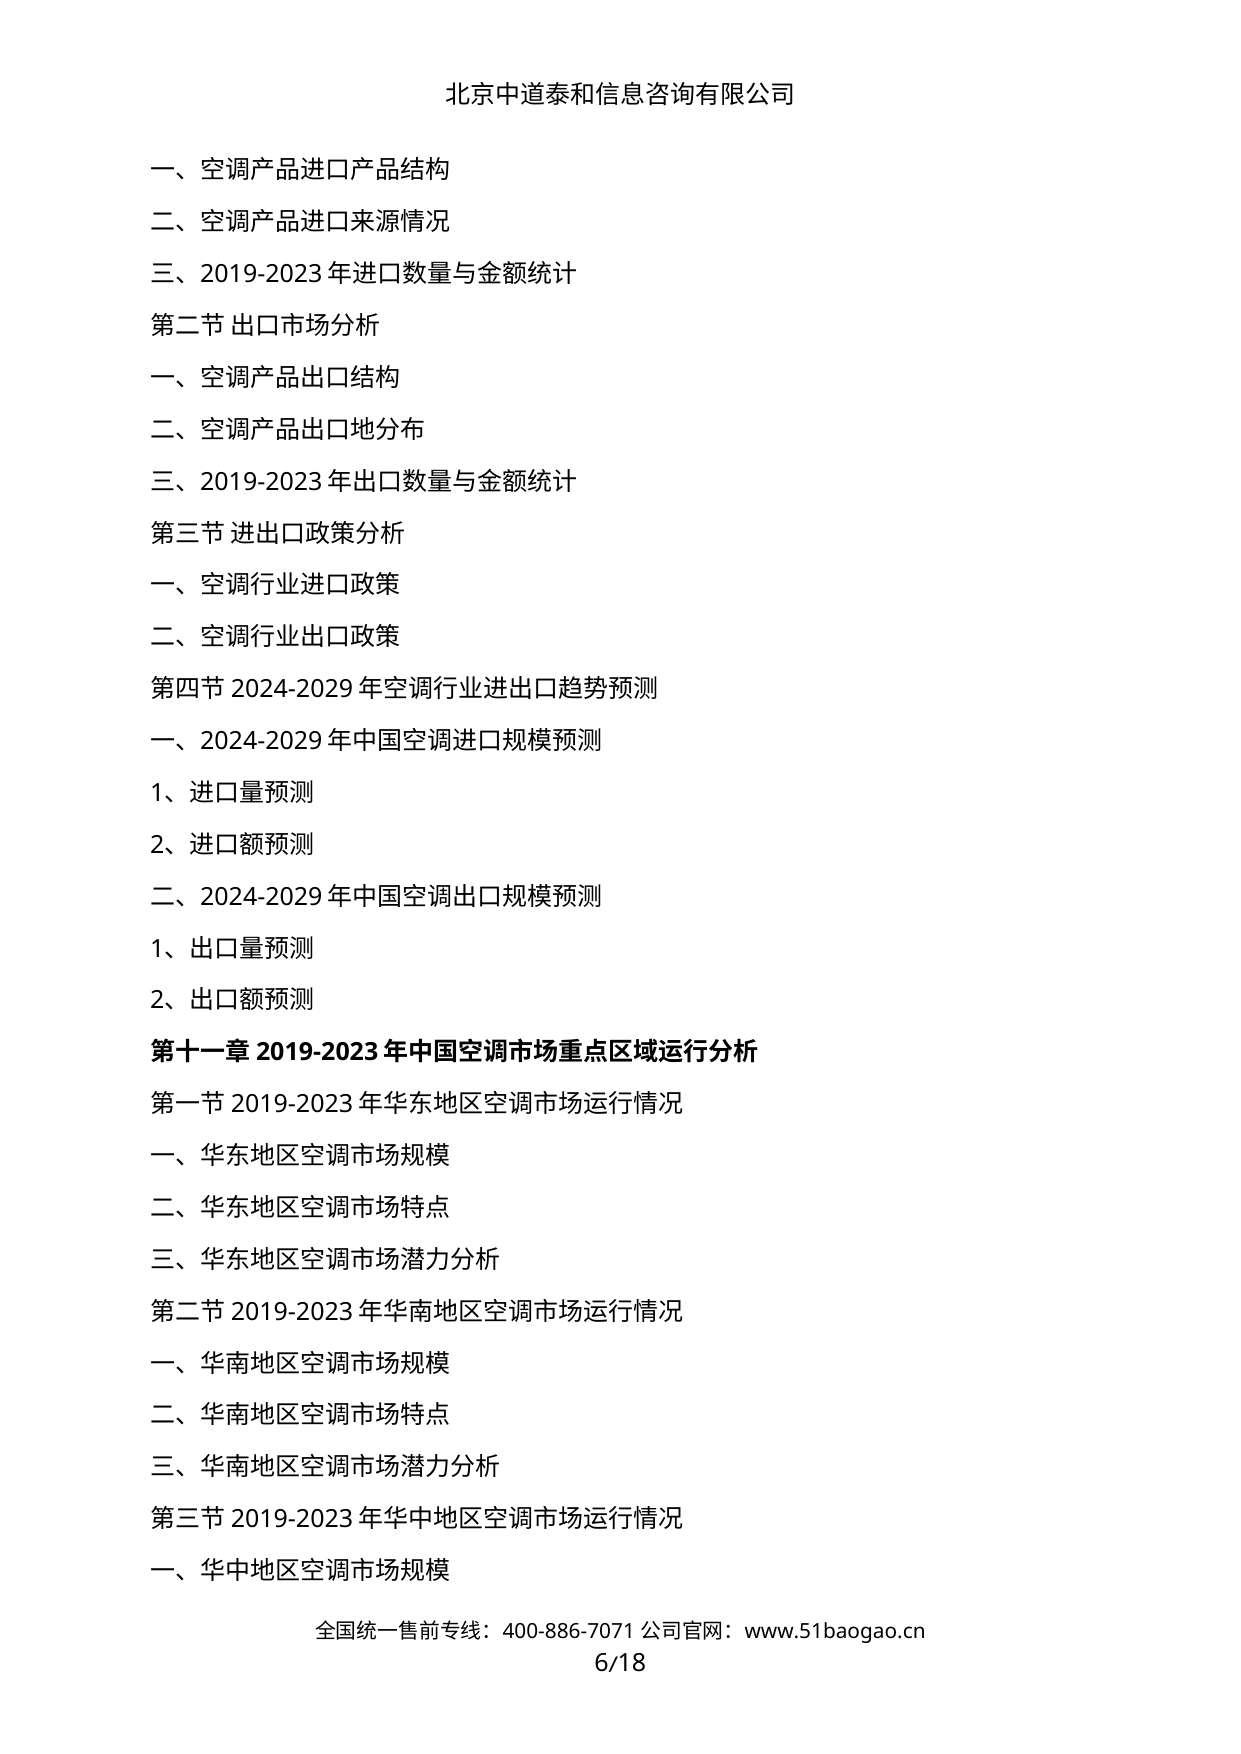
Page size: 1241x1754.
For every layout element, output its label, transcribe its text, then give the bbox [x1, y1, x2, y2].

text 二、空调产品进口来源情况 [150, 202, 1090, 238]
text 第十一章 2019-2023年中国空调市场重点区域运行分析 [150, 1032, 1090, 1068]
text 一、华中地区空调市场规模 [150, 1551, 1090, 1587]
text 第四节 2024-2029年空调行业进出口趋势预测 [150, 669, 1090, 705]
text 一、华东地区空调市场规模 [150, 1136, 1090, 1172]
text 一、空调产品出口结构 [150, 357, 1090, 394]
text 第二节 出口市场分析 [150, 306, 1090, 342]
text 三、华南地区空调市场潜力分析 [150, 1447, 1090, 1483]
text 三、2019-2023年进口数量与金额统计 [150, 254, 1090, 290]
text 三、2019-2023年出口数量与金额统计 [150, 461, 1090, 497]
text 二、2024-2029年中国空调出口规模预测 [150, 876, 1090, 912]
text 第一节 2019-2023年华东地区空调市场运行情况 [150, 1084, 1090, 1120]
text 二、华南地区空调市场特点 [150, 1395, 1090, 1431]
text 1、进口量预测 [150, 772, 1090, 809]
text 一、空调行业进口政策 [150, 565, 1090, 601]
text 二、空调行业出口政策 [150, 617, 1090, 653]
text 一、2024-2029年中国空调进口规模预测 [150, 721, 1090, 757]
text 第三节 进出口政策分析 [150, 513, 1090, 549]
text 二、华东地区空调市场特点 [150, 1187, 1090, 1224]
text 2、进口额预测 [150, 824, 1090, 861]
text 第二节 2019-2023年华南地区空调市场运行情况 [150, 1291, 1090, 1327]
text 2、出口额预测 [150, 980, 1090, 1016]
text 二、空调产品出口地分布 [150, 409, 1090, 446]
text 一、空调产品进口产品结构 [150, 150, 1090, 186]
text 三、华东地区空调市场潜力分析 [150, 1239, 1090, 1276]
text 1、出口量预测 [150, 928, 1090, 964]
text 第三节 2019-2023年华中地区空调市场运行情况 [150, 1499, 1090, 1535]
text 一、华南地区空调市场规模 [150, 1343, 1090, 1379]
